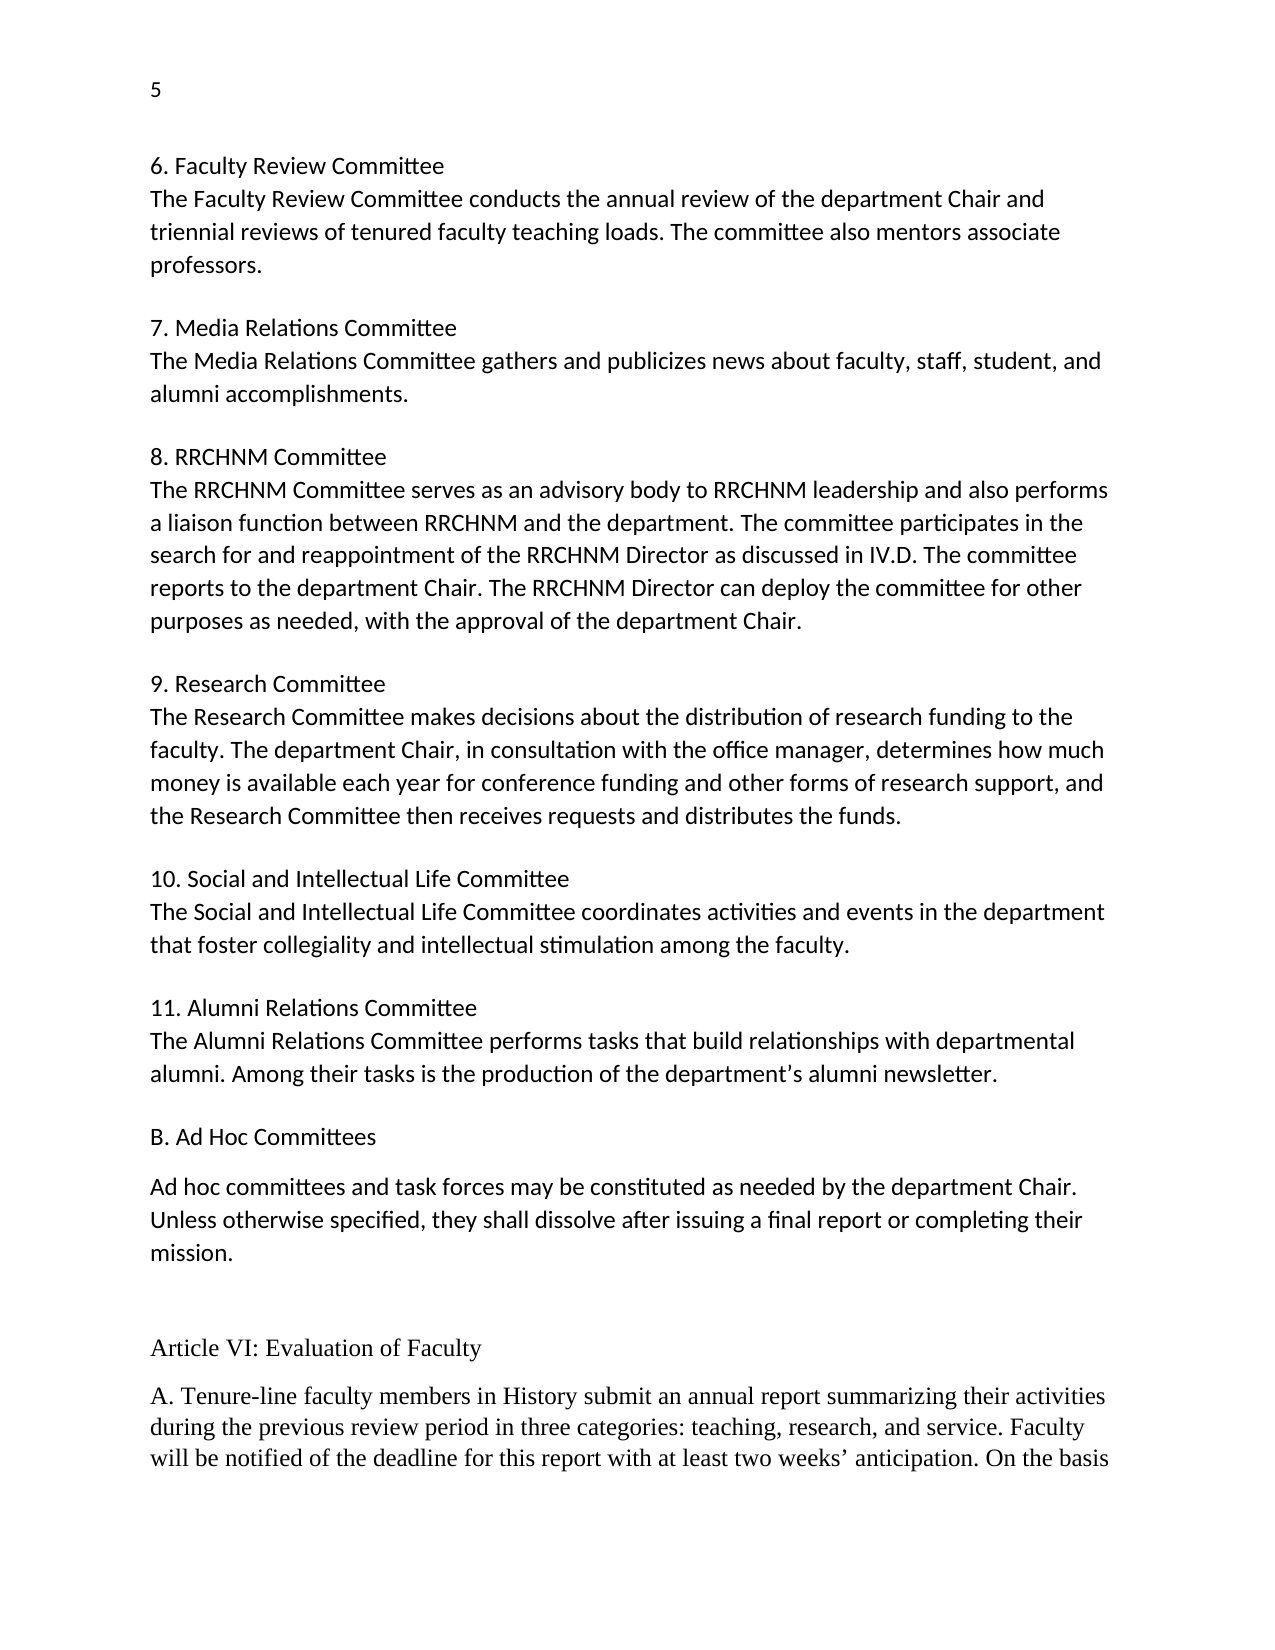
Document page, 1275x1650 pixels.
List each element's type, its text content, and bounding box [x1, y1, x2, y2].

text The Faculty Review Committee conducts the annual review of the department Chair and triennial reviews of tenured faculty teaching loads. The committee also mentors associate professors. [150, 183, 1125, 279]
text 7. Media Relations Committee [150, 312, 1125, 342]
text B. Ad Hoc Committees [150, 1121, 1125, 1152]
text 8. RRCHNM Committee [150, 441, 1125, 471]
text 6. Faculty Review Committee [150, 150, 1125, 181]
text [150, 1381, 1125, 1472]
text 10. Social and Intellectual Life Committee [150, 863, 1125, 894]
text 9. Research Committee [150, 668, 1125, 699]
text The RRCHNM Committee serves as an advisory body to RRCHNM leadership and also performs a liaison function between RRCHNM and the department. The committee participates in the search for and reappointment of the RRCHNM Director as discussed in IV.D. The committee reports to the department Chair. The RRCHNM Director can deploy the committee for other purposes as needed, with the approval of the department Chair. [150, 474, 1125, 636]
text Ad hoc committees and task forces may be constituted as needed by the department Chair. Unless otherwise specified, they shall dissolve after issuing a final report or completing their mission. [150, 1171, 1125, 1267]
text The Media Relations Committee gathers and publicizes news about faculty, staff, student, and alumni accomplishments. [150, 345, 1125, 408]
text 11. Alumni Relations Committee [150, 992, 1125, 1023]
text The Social and Intellectual Life Committee coordinates activities and events in the department that foster collegiality and intellectual stimulation among the faculty. [150, 896, 1125, 960]
text Article VI: Evaluation of Faculty [150, 1333, 1125, 1362]
text The Research Committee makes decisions about the distribution of research funding to the faculty. The department Chair, in consultation with the office manager, determines how much money is available each year for conference funding and other forms of research support, and the Research Committee then receives requests and distributes the funds. [150, 701, 1125, 831]
text The Alumni Relations Committee performs tasks that build relationships with departmental alumni. Among their tasks is the production of the department’s alumni newsletter. [150, 1025, 1125, 1089]
